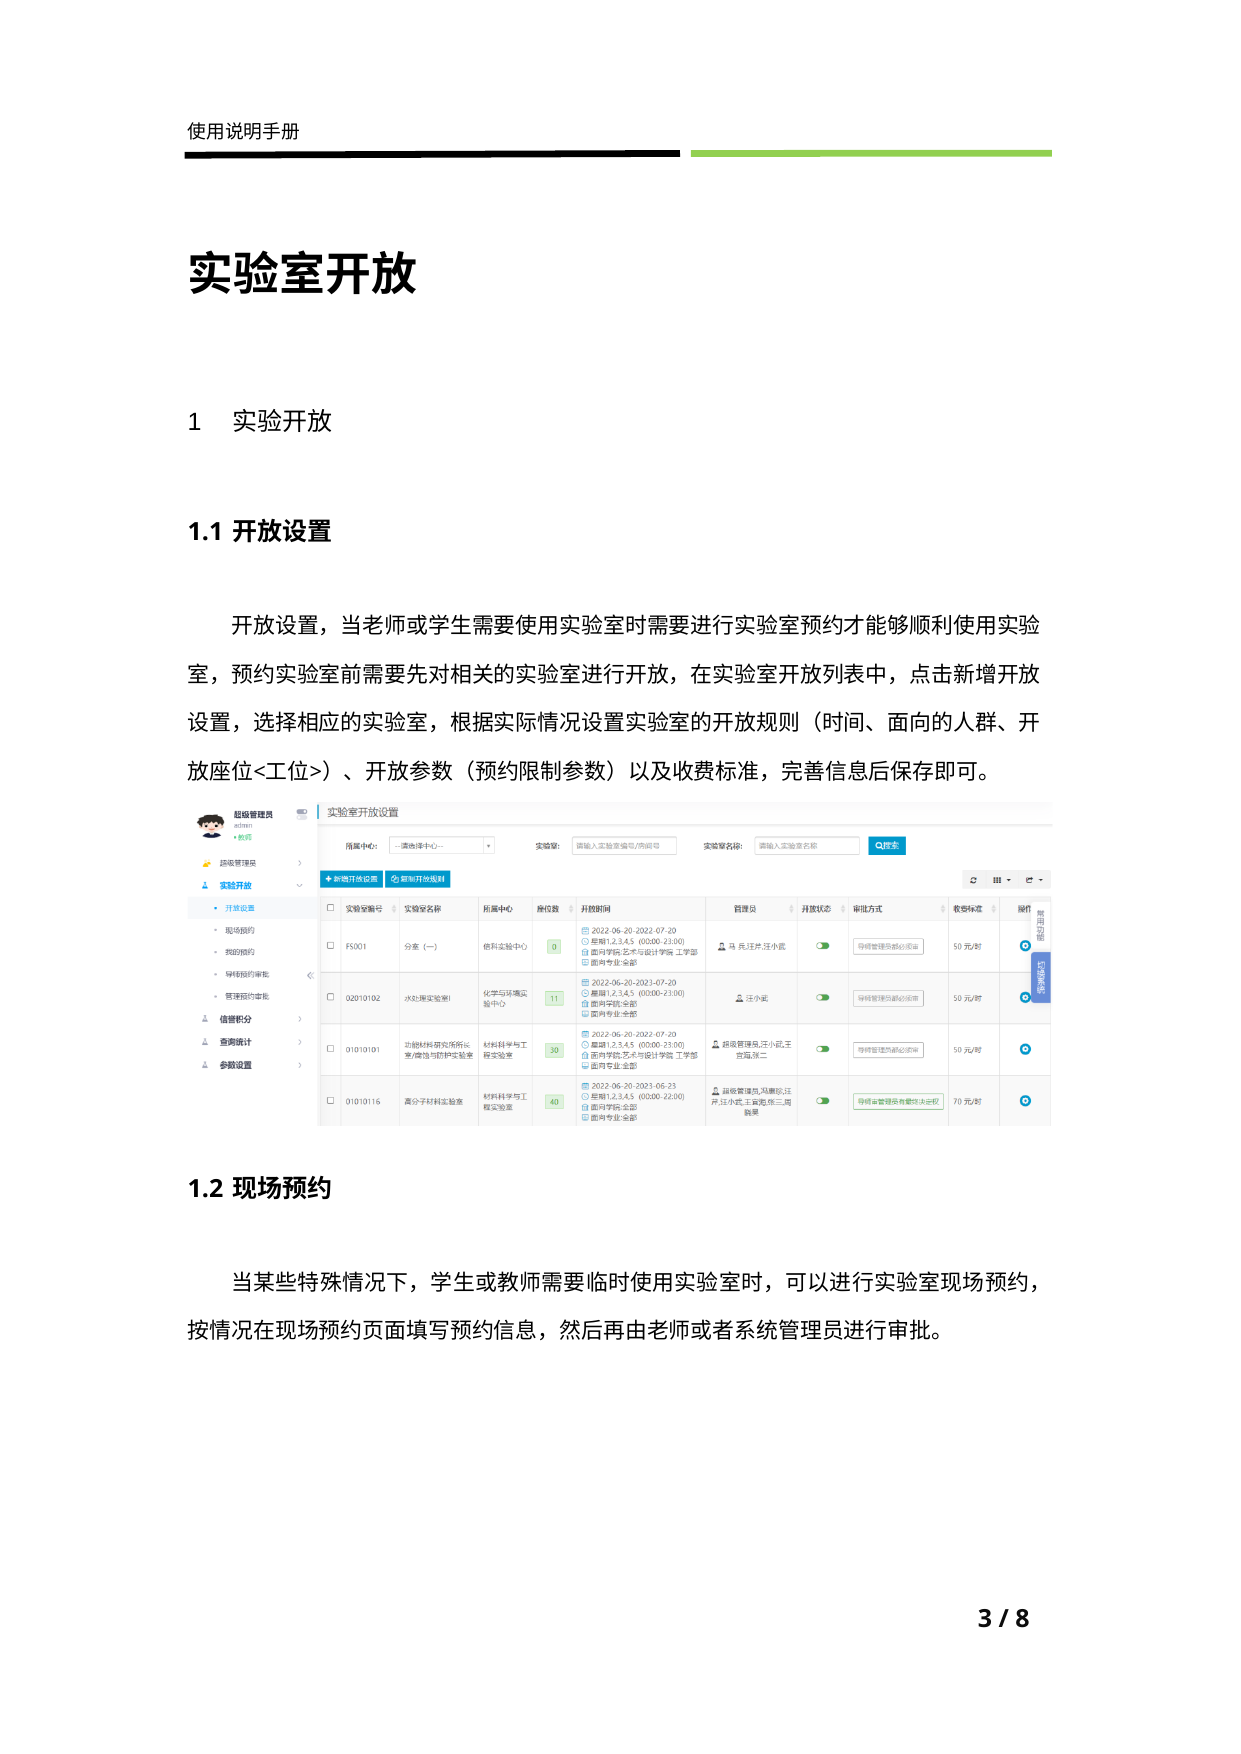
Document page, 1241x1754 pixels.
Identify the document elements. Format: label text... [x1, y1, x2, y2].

text 当某些特殊情况下，学生或教师需要临时使用实验室时，可以进行实验室现场预约，按情况在现场预约页面填写预约信息，然后再由老师或者系统管理员进行审批。 [187, 1264, 1053, 1346]
subtitle 实验开放 [187, 387, 1053, 452]
subtitle 开放设置 [187, 497, 1053, 562]
subtitle 实验室开放 [187, 222, 1053, 319]
text 开放设置，当老师或学生需要使用实验室时需要进行实验室预约才能够顺利使用实验室，预约实验室前需要先对相关的实验室进行开放，在实验室开放列表中，点击新增开放设置，选择相应的实验室，根据实际情况设置实验室的开放规则（时间、面向的人群、开放座位<工位>）、开放参数（预约限制参数）以及收费标准，完善信息后保存即可。 [187, 607, 1053, 786]
picture [187, 802, 1053, 1126]
subtitle 现场预约 [187, 1154, 1053, 1219]
